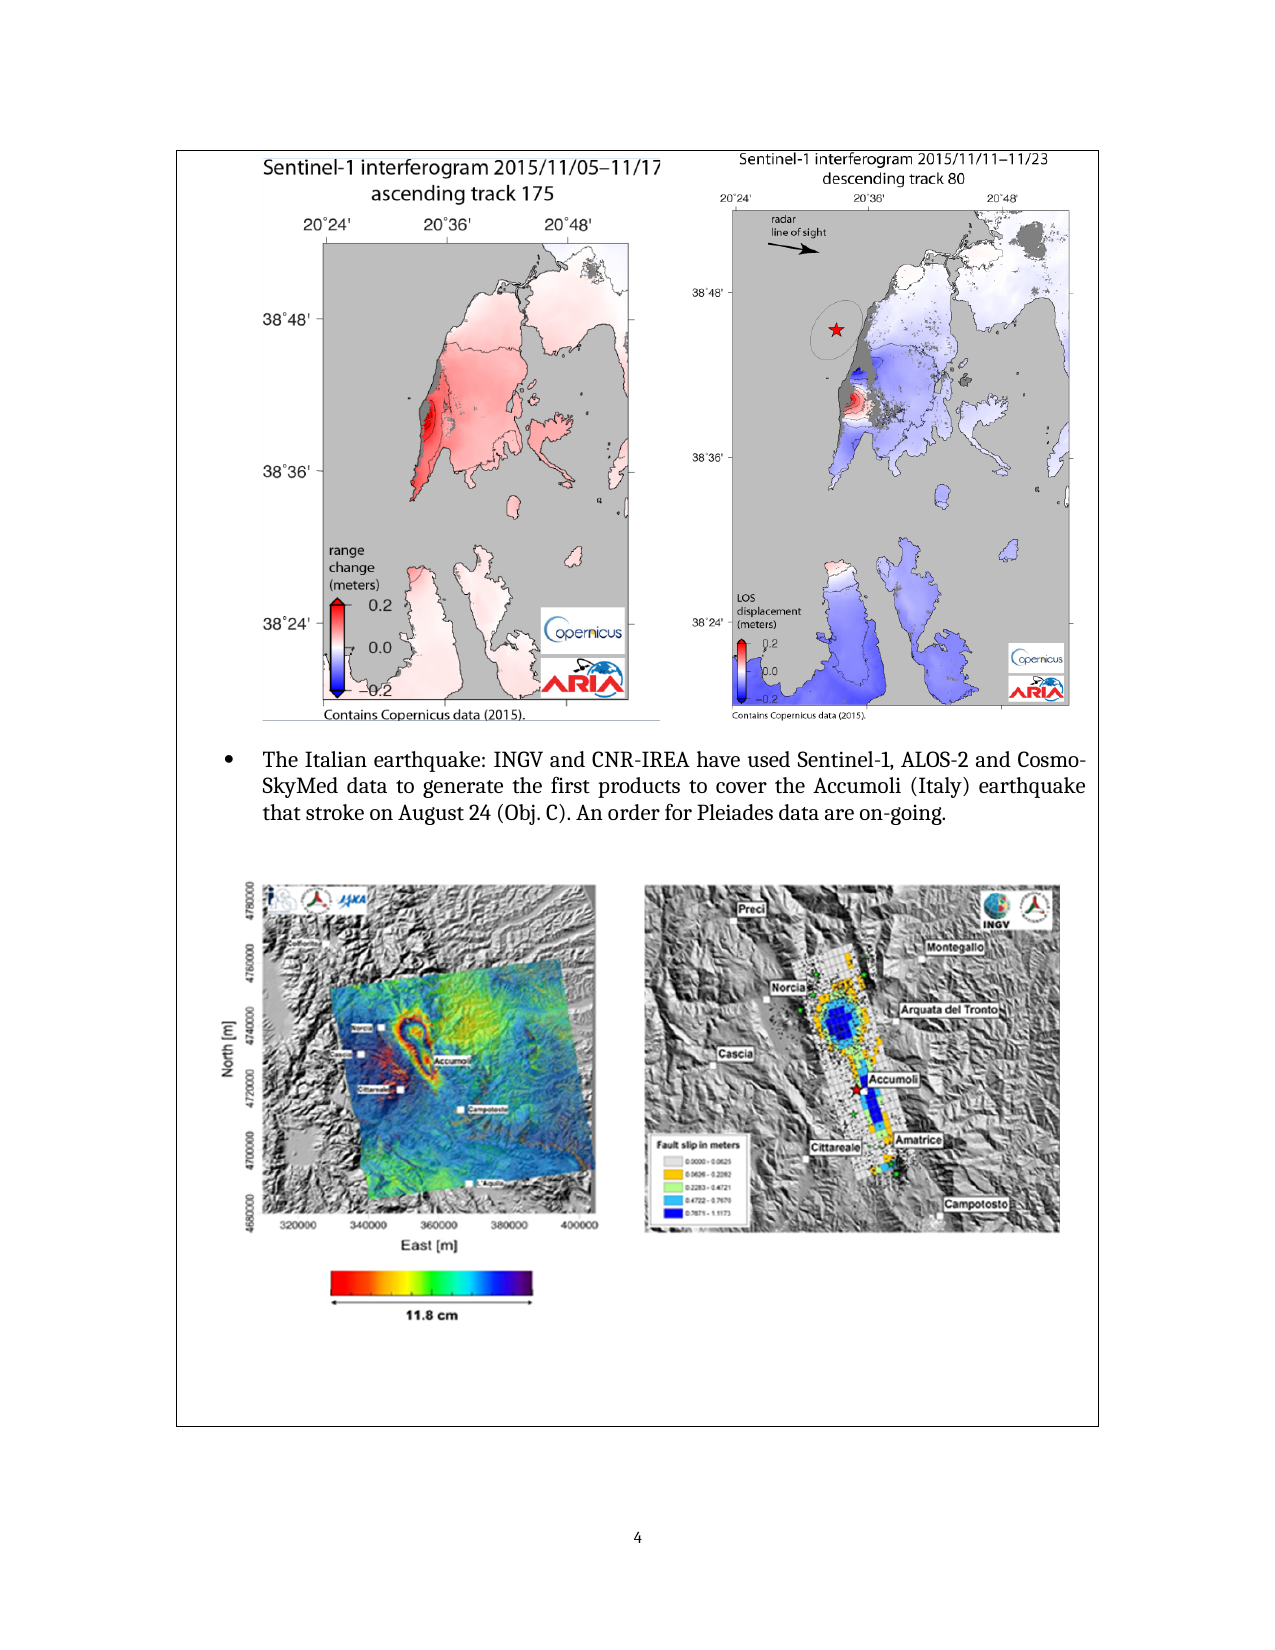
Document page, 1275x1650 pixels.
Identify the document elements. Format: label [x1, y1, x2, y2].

picture [685, 151, 1077, 721]
picture [215, 878, 1060, 1321]
picture [262, 158, 661, 721]
table_cell [177, 151, 1098, 1426]
